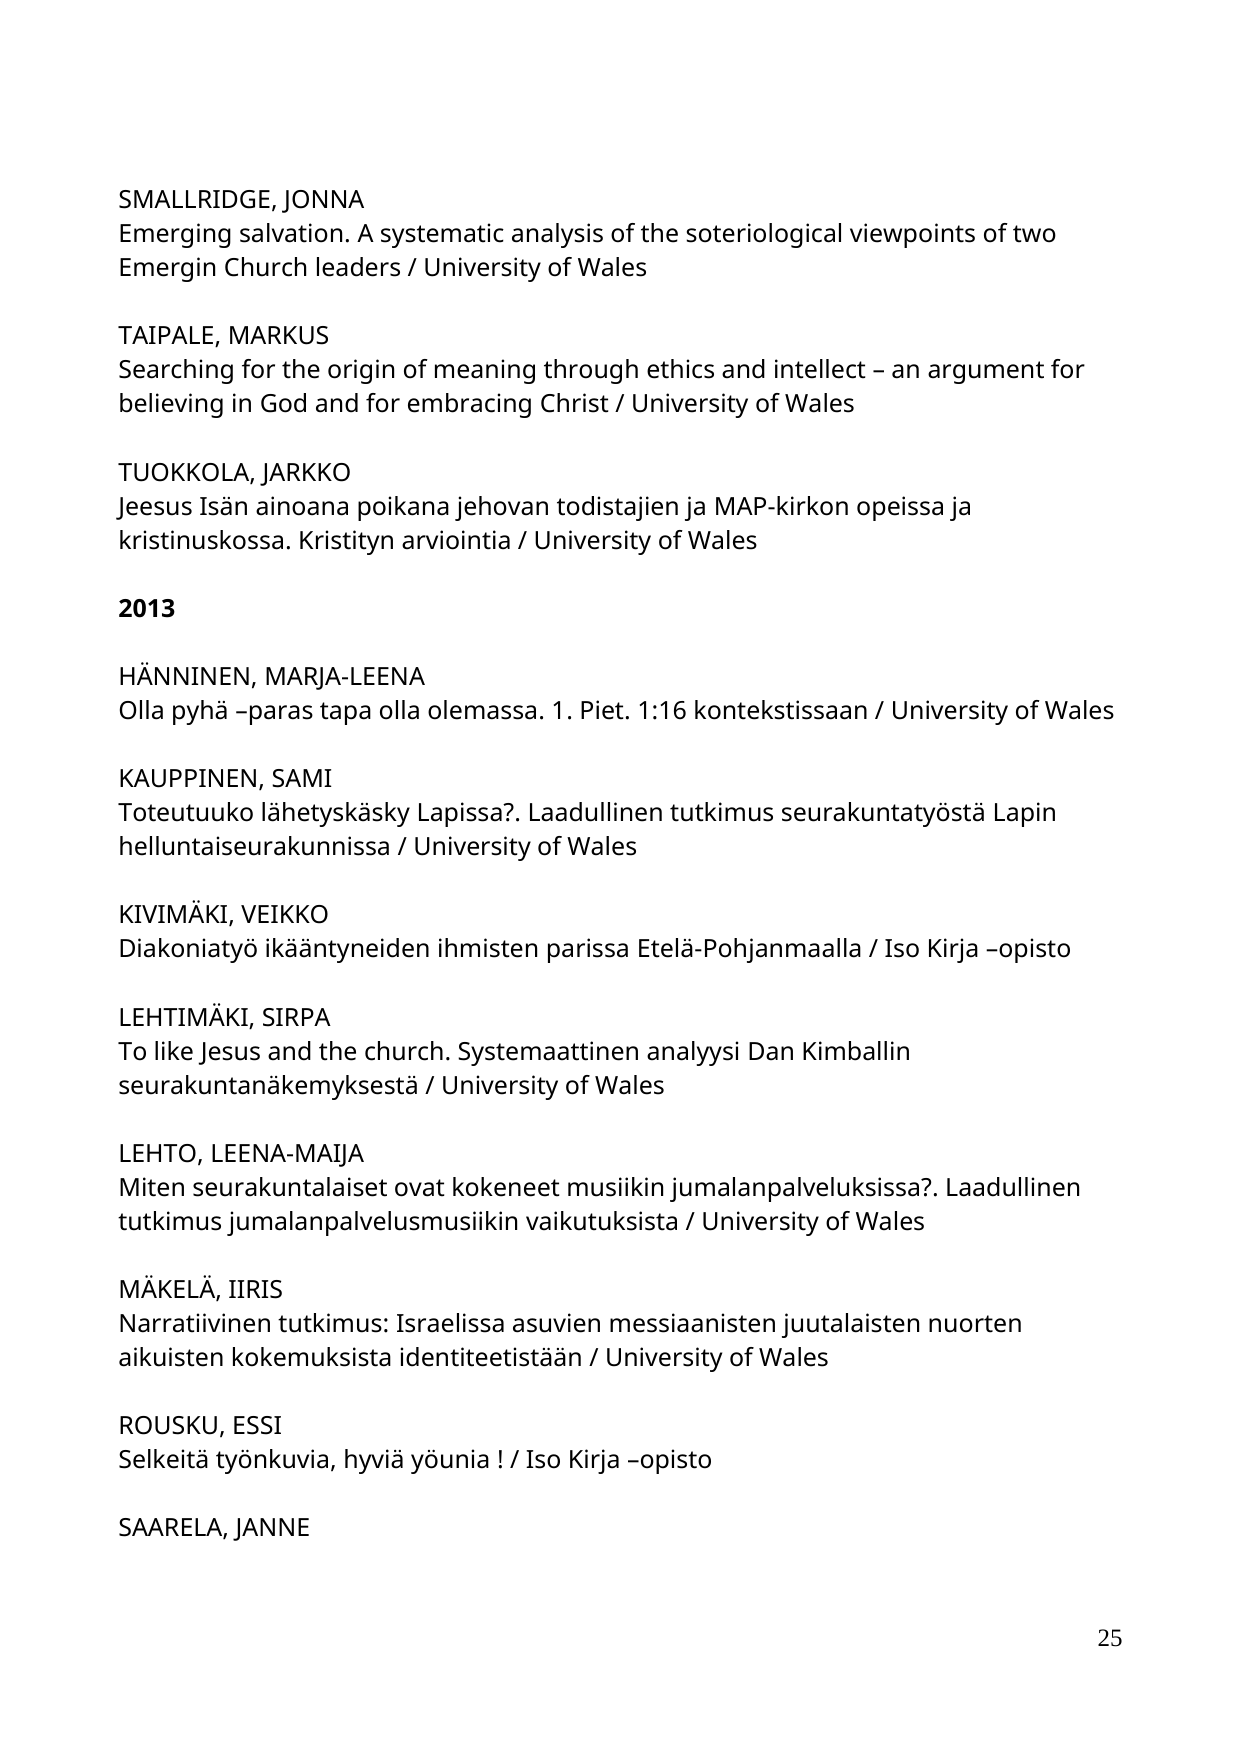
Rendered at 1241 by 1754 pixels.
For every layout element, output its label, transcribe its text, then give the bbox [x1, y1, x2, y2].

text Jeesus Isän ainoana poikana jehovan todistajien ja MAP-kirkon opeissa ja kristinuskossa. Kristityn arviointia / University of Wales [118, 488, 1122, 556]
text MÄKELÄ, IIRIS [118, 1272, 1122, 1306]
text LEHTIMÄKI, SIRPA [118, 999, 1122, 1033]
text SMALLRIDGE, JONNA [118, 182, 1122, 216]
text HÄNNINEN, MARJA-LEENA [118, 658, 1122, 693]
text Narratiivinen tutkimus: Israelissa asuvien messiaanisten juutalaisten nuorten aikuisten kokemuksista identiteetistään / University of Wales [118, 1306, 1122, 1374]
text LEHTO, LEENA-MAIJA [118, 1135, 1122, 1169]
text KIVIMÄKI, VEIKKO [118, 897, 1122, 931]
text To like Jesus and the church. Systemaattinen analyysi Dan Kimballin seurakuntanäkemyksestä / University of Wales [118, 1033, 1122, 1101]
text Miten seurakuntalaiset ovat kokeneet musiikin jumalanpalveluksissa?. Laadullinen tutkimus jumalanpalvelusmusiikin vaikutuksista / University of Wales [118, 1169, 1122, 1238]
text Diakoniatyö ikääntyneiden ihmisten parissa Etelä-Pohjanmaalla / Iso Kirja –opisto [118, 931, 1122, 965]
text Emerging salvation. A systematic analysis of the soteriological viewpoints of two Emergin Church leaders / University of Wales [118, 216, 1122, 284]
text Selkeitä työnkuvia, hyviä yöunia ! / Iso Kirja –opisto [118, 1442, 1122, 1476]
text Toteutuuko lähetyskäsky Lapissa?. Laadullinen tutkimus seurakuntatyöstä Lapin helluntaiseurakunnissa / University of Wales [118, 795, 1122, 863]
text ROUSKU, ESSI [118, 1408, 1122, 1442]
text TAIPALE, MARKUS [118, 318, 1122, 352]
text Olla pyhä –paras tapa olla olemassa. 1. Piet. 1:16 kontekstissaan / University of Wales [118, 693, 1122, 727]
text TUOKKOLA, JARKKO [118, 454, 1122, 488]
text 2013 [118, 590, 1122, 624]
text Searching for the origin of meaning through ethics and intellect – an argument for believing in God and for embracing Christ / University of Wales [118, 352, 1122, 420]
text SAARELA, JANNE [118, 1510, 1122, 1544]
text KAUPPINEN, SAMI [118, 761, 1122, 795]
